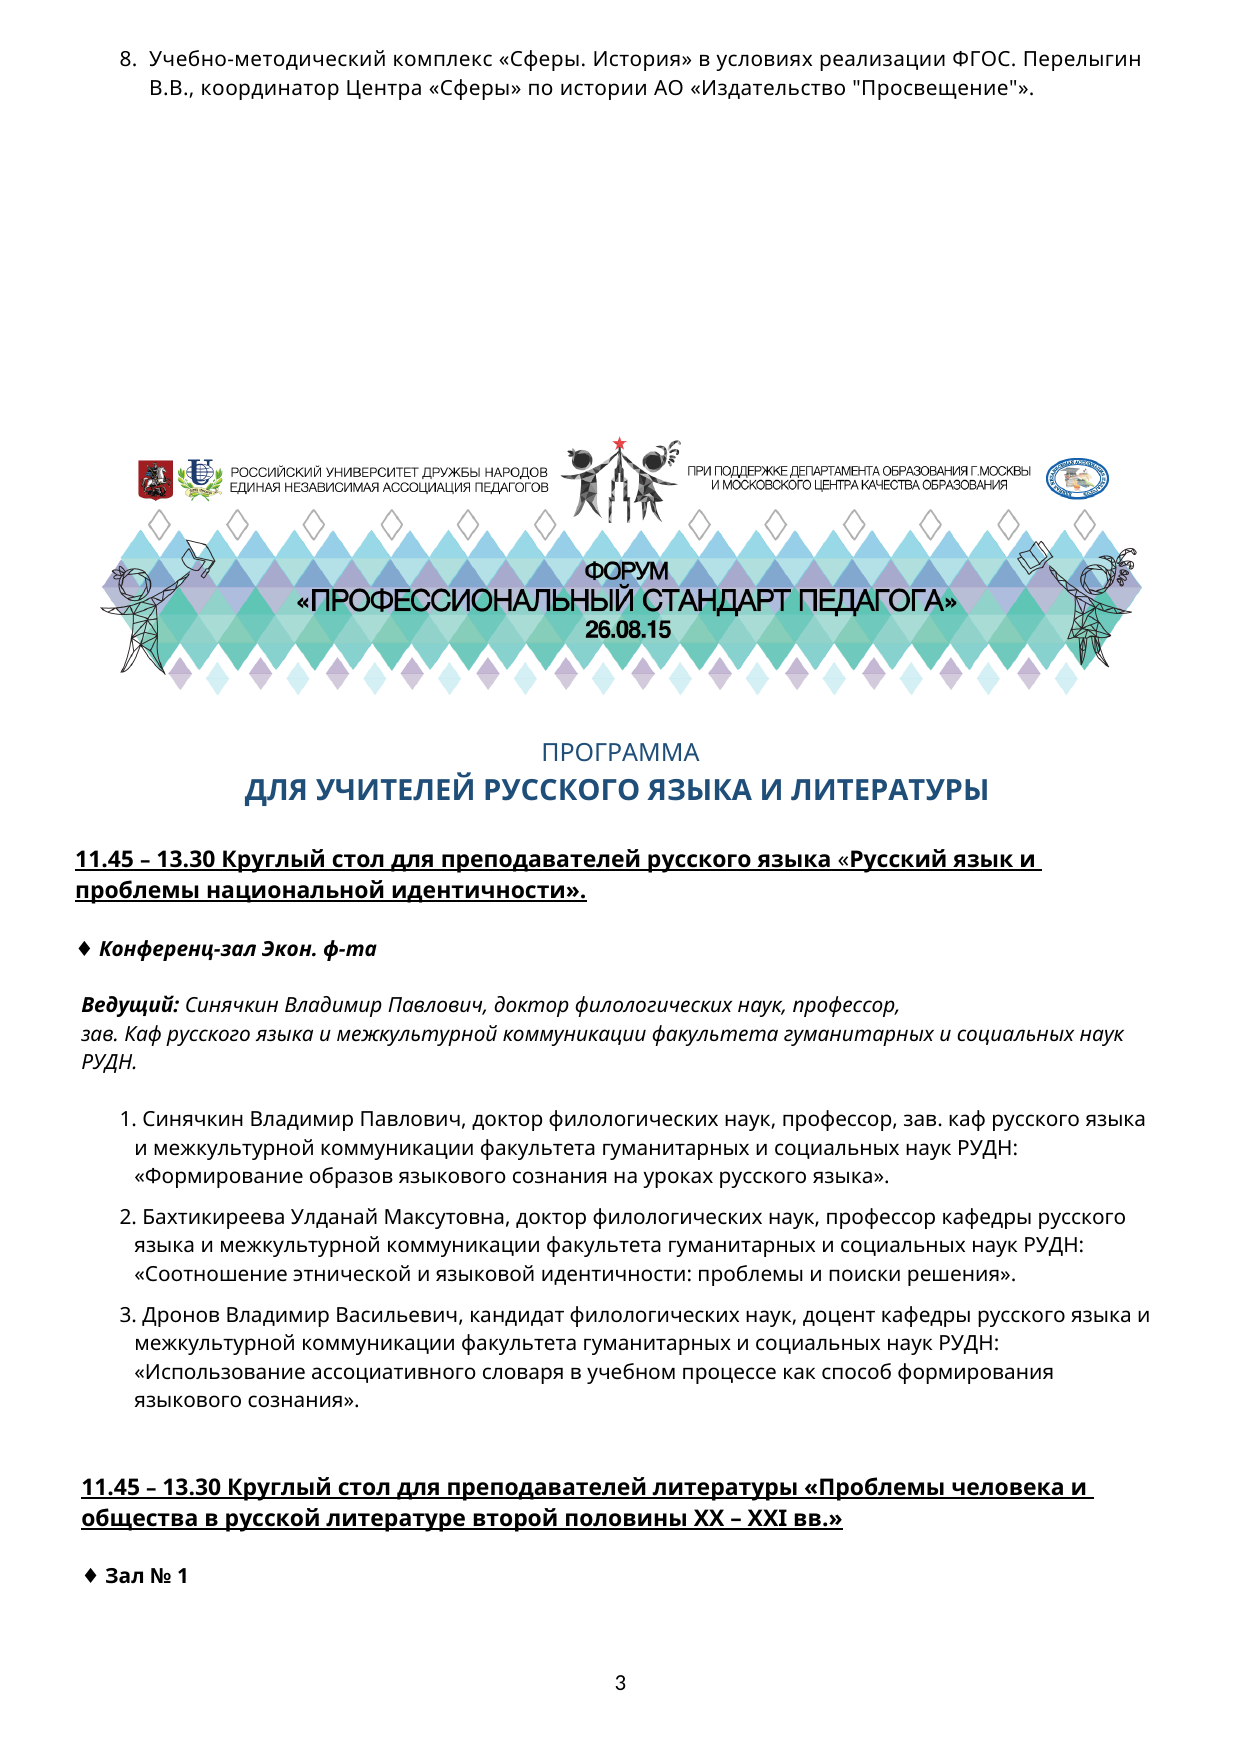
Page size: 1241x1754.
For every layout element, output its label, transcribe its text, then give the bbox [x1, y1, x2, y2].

text 1. Синячкин Владимир Павлович, доктор филологических наук, профессор, зав. каф русского языка и межкультурной коммуникации факультета гуманитарных и социальных наук РУДН: [119, 1104, 1159, 1161]
text зав. Каф русского языка и межкультурной коммуникации факультета гуманитарных и социальных наук РУДН. [81, 1019, 1159, 1076]
text «Использование ассоциативного словаря в учебном процессе как способ формирования языкового сознания». [134, 1357, 1159, 1414]
text «Формирование образов языкового сознания на уроках русского языка». [134, 1161, 1159, 1189]
text 2. Бахтикиреева Улданай Максутовна, доктор филологических наук, профессор кафедры русского языка и межкультурной коммуникации факультета гуманитарных и социальных наук РУДН: [119, 1202, 1159, 1259]
text 8. Учебно-методический комплекс «Сферы. История» в условиях реализации ФГОС. Перелыгин В.В., координатор Центра «Сферы» по истории АО «Издательство "Просвещение"». [119, 44, 1159, 101]
text Ведущий: Синячкин Владимир Павлович, доктор филологических наук, профессор, [81, 991, 1159, 1019]
list ♦ Зал № 1 [81, 1561, 1159, 1590]
list 11.45 – 13.30 Круглый стол для преподавателей литературы «Проблемы человека и общества в русской литературе второй половины ХХ – ХХI вв.» [81, 1471, 1159, 1533]
text ПРОГРАММА [81, 735, 1159, 769]
picture [75, 407, 1166, 701]
list 11.45 – 13.30 Круглый стол для преподавателей русского языка «Русский язык и проблемы национальной идентичности». [75, 843, 1159, 905]
list ДЛЯ УЧИТЕЛЕЙ РУССКОГО ЯЗЫКА И ЛИТЕРАТУРЫ [75, 769, 1159, 809]
text «Соотношение этнической и языковой идентичности: проблемы и поиски решения». [134, 1259, 1159, 1287]
text 3. Дронов Владимир Васильевич, кандидат филологических наук, доцент кафедры русского языка и межкультурной коммуникации факультета гуманитарных и социальных наук РУДН: [119, 1300, 1159, 1357]
list ♦ Конференц-зал Экон. ф-та [75, 934, 1159, 962]
